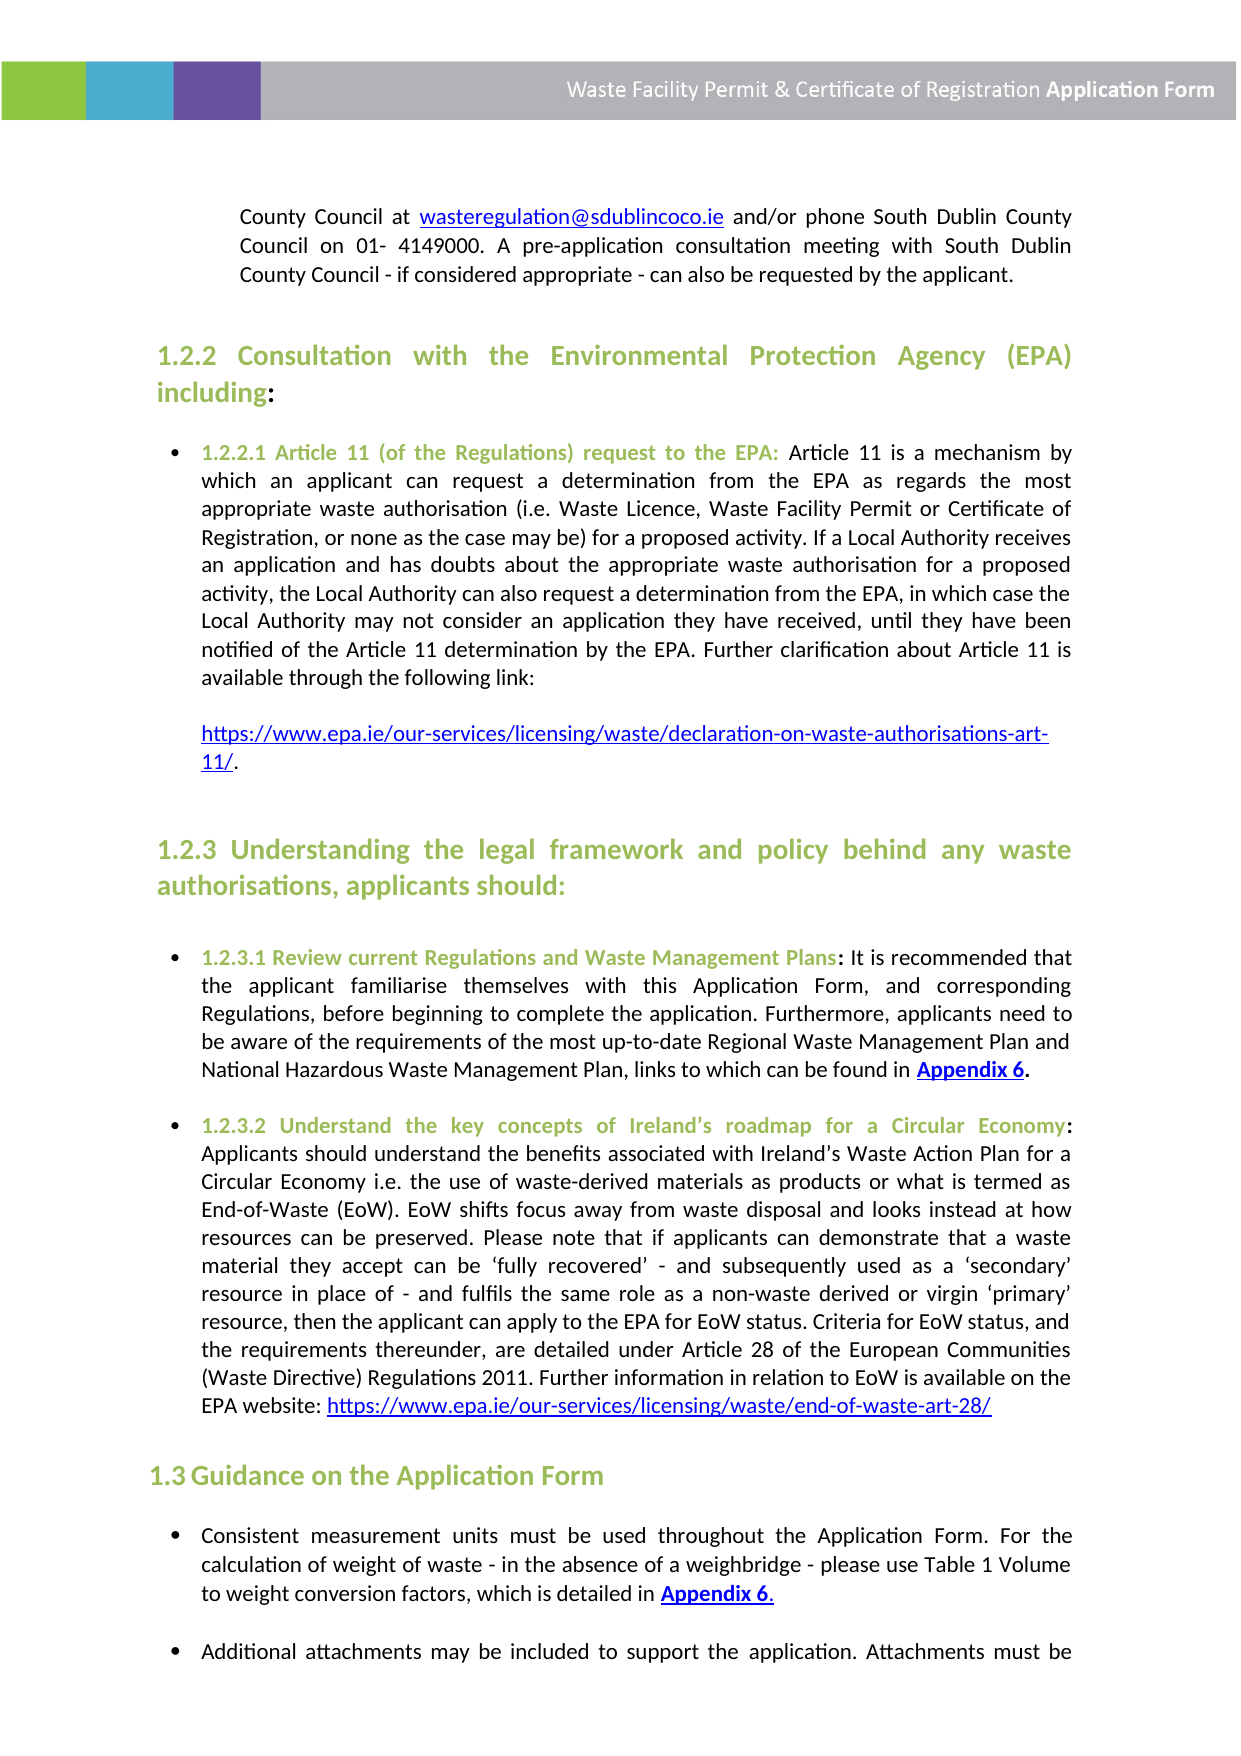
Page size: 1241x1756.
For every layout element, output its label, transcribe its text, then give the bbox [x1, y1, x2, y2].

text https://www.epa.ie/our-services/licensing/waste/declaration-on-waste-authorisations-art-11/. [201, 719, 1073, 775]
text 1.2.2 Consultation with the Environmental Protection Agency (EPA) including: [157, 337, 1073, 409]
list 1.2.3.1 Review current Regulations and Waste Management Plans: It is recommended that the applicant familiarise themselves with this Application Form, and corresponding Regulations, before beginning to complete the application. Furthermore, applicants need to be aware of the requirements of the most up-to-date Regional Waste Management Plan and National Hazardous Waste Management Plan, links to which can be found in Appendix 6. [171, 943, 1073, 1083]
list Consistent measurement units must be used throughout the Application Form. For the calculation of weight of waste - in the absence of a weighbridge - please use Table 1 Volume to weight conversion factors, which is detailed in Appendix 6. [171, 1521, 1073, 1607]
subtitle Guidance on the Application Form [148, 1457, 1123, 1492]
picture [0, 38, 1236, 136]
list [171, 1637, 1073, 1665]
text 1.2.3 Understanding the legal framework and policy behind any waste authorisations, applicants should: [157, 831, 1073, 903]
list 1.2.2.1 Article 11 (of the Regulations) request to the EPA: Article 11 is a mechanism by which an applicant can request a determination from the EPA as regards the most appropriate waste authorisation (i.e. Waste Licence, Waste Facility Permit or Certificate of Registration, or none as the case may be) for a proposed activity. If a Local Authority receives an application and has doubts about the appropriate waste authorisation for a proposed activity, the Local Authority can also request a determination from the EPA, in which case the Local Authority may not consider an application they have received, until they have been notified of the Article 11 determination by the EPA. Further clarification about Article 11 is available through the following link: [171, 438, 1073, 691]
list 1.2.3.2 Understand the key concepts of Ireland’s roadmap for a Circular Economy: Applicants should understand the benefits associated with Ireland’s Waste Action Plan for a Circular Economy i.e. the use of waste-derived materials as products or what is termed as End-of-Waste (EoW). EoW shifts focus away from waste disposal and looks instead at how resources can be preserved. Please note that if applicants can demonstrate that a waste material they accept can be ‘fully recovered’ - and subsequently used as a ‘secondary’ resource in place of - and fulfils the same role as a non-waste derived or virgin ‘primary’ resource, then the applicant can apply to the EPA for EoW status. Criteria for EoW status, and the requirements thereunder, are detailed under Article 28 of the European Communities (Waste Directive) Regulations 2011. Further information in relation to EoW is available on the EPA website: https://www.epa.ie/our-services/licensing/waste/end-of-waste-art-28/ [171, 1111, 1073, 1419]
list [202, 202, 1073, 288]
